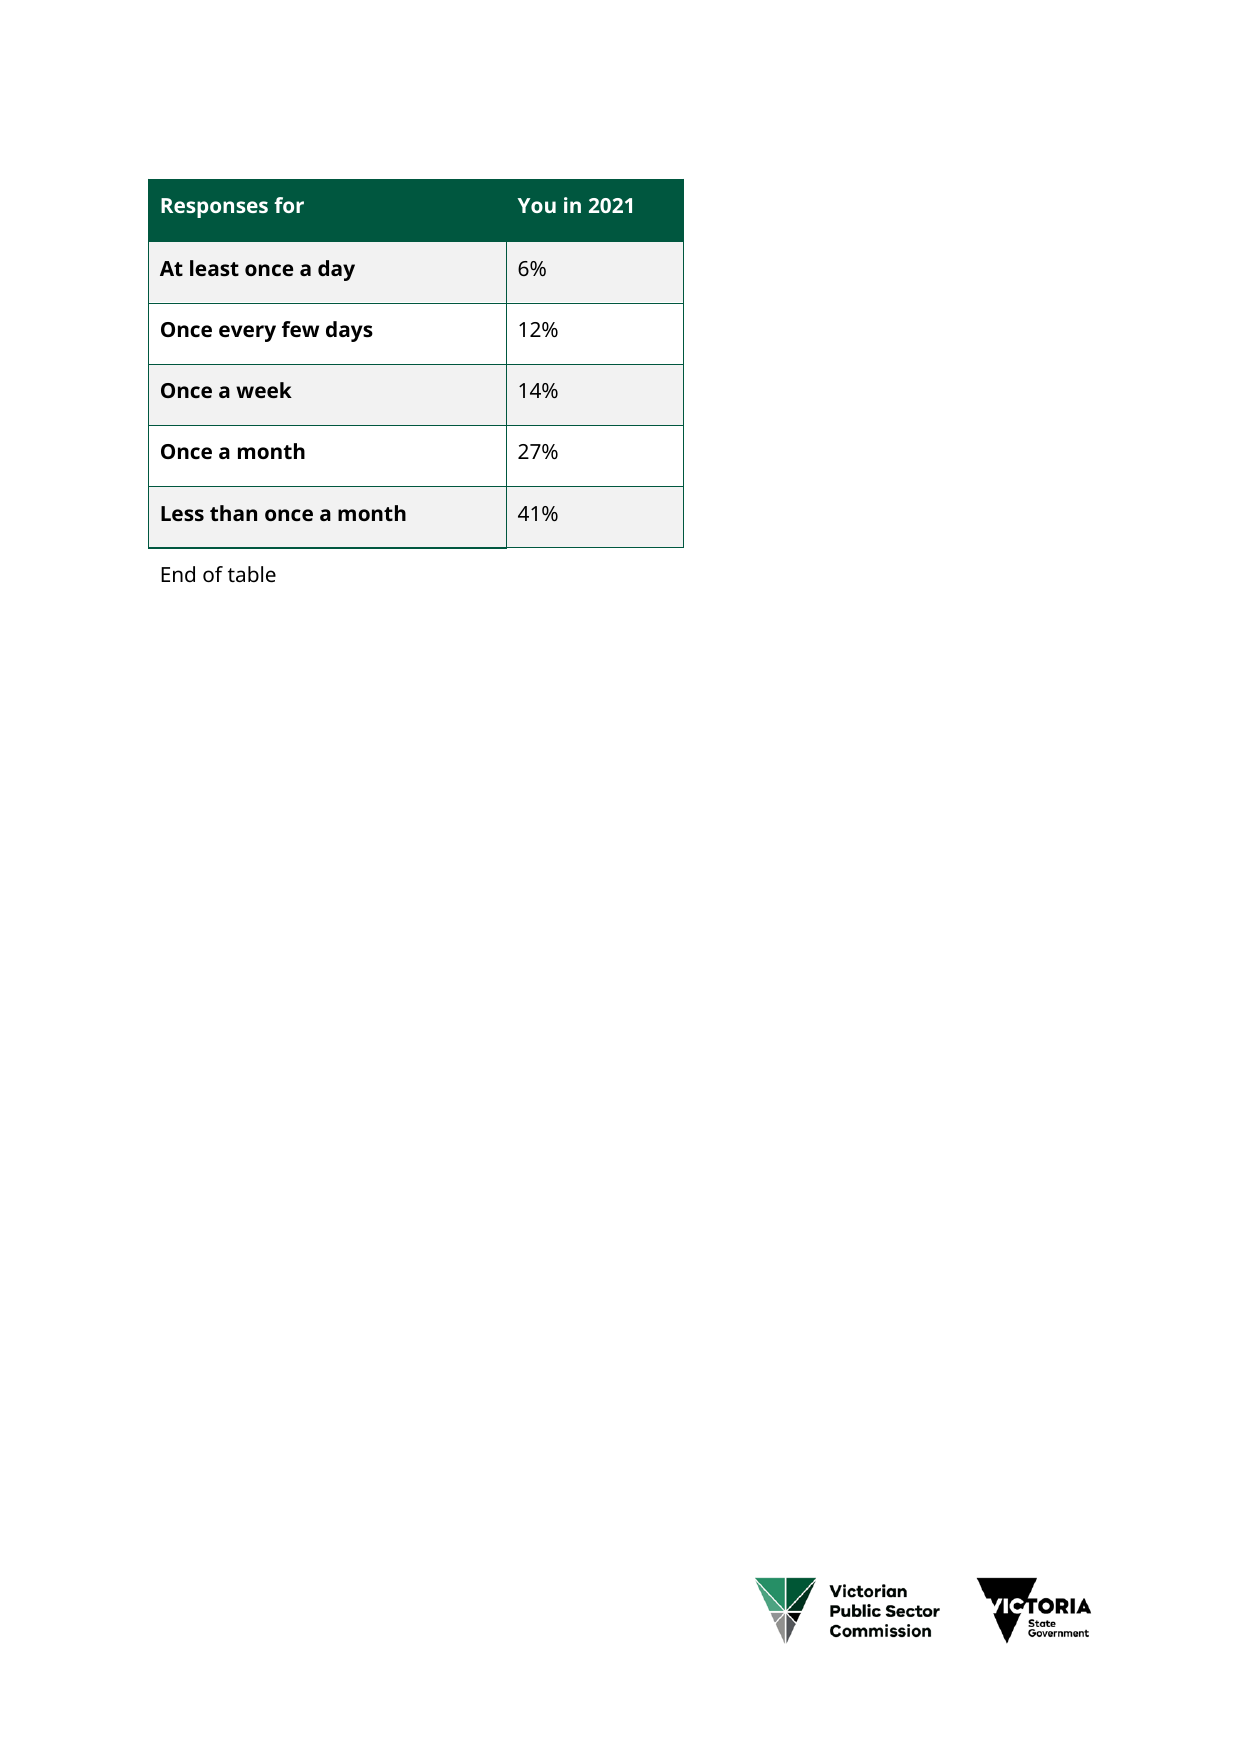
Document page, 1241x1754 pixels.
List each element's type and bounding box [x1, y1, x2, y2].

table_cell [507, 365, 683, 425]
picture [754, 1577, 1093, 1645]
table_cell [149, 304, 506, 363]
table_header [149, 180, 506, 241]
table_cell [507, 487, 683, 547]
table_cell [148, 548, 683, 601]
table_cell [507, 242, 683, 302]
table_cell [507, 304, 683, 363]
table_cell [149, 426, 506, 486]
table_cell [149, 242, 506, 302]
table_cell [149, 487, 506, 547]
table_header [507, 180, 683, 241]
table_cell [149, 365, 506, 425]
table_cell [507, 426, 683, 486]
